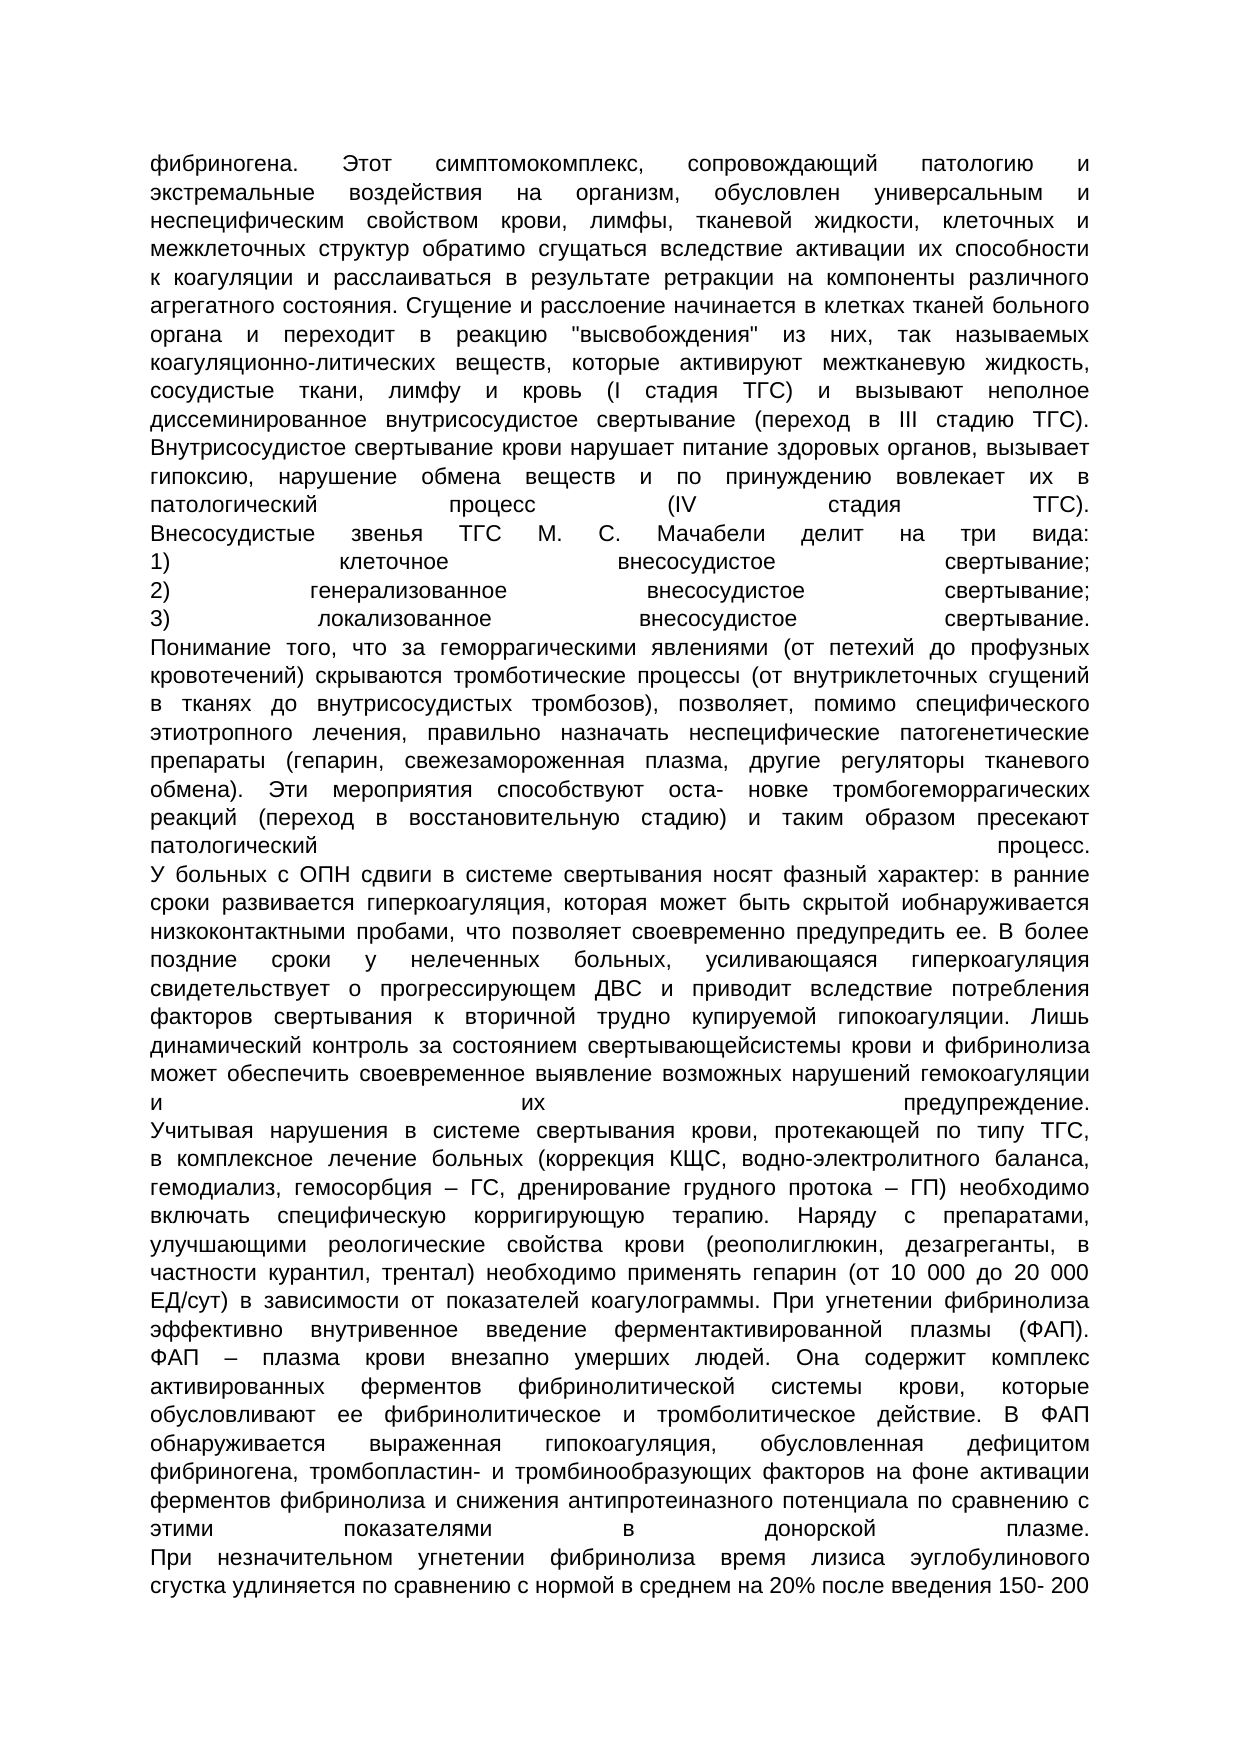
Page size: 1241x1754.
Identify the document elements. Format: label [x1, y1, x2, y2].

text [150, 150, 1090, 1598]
